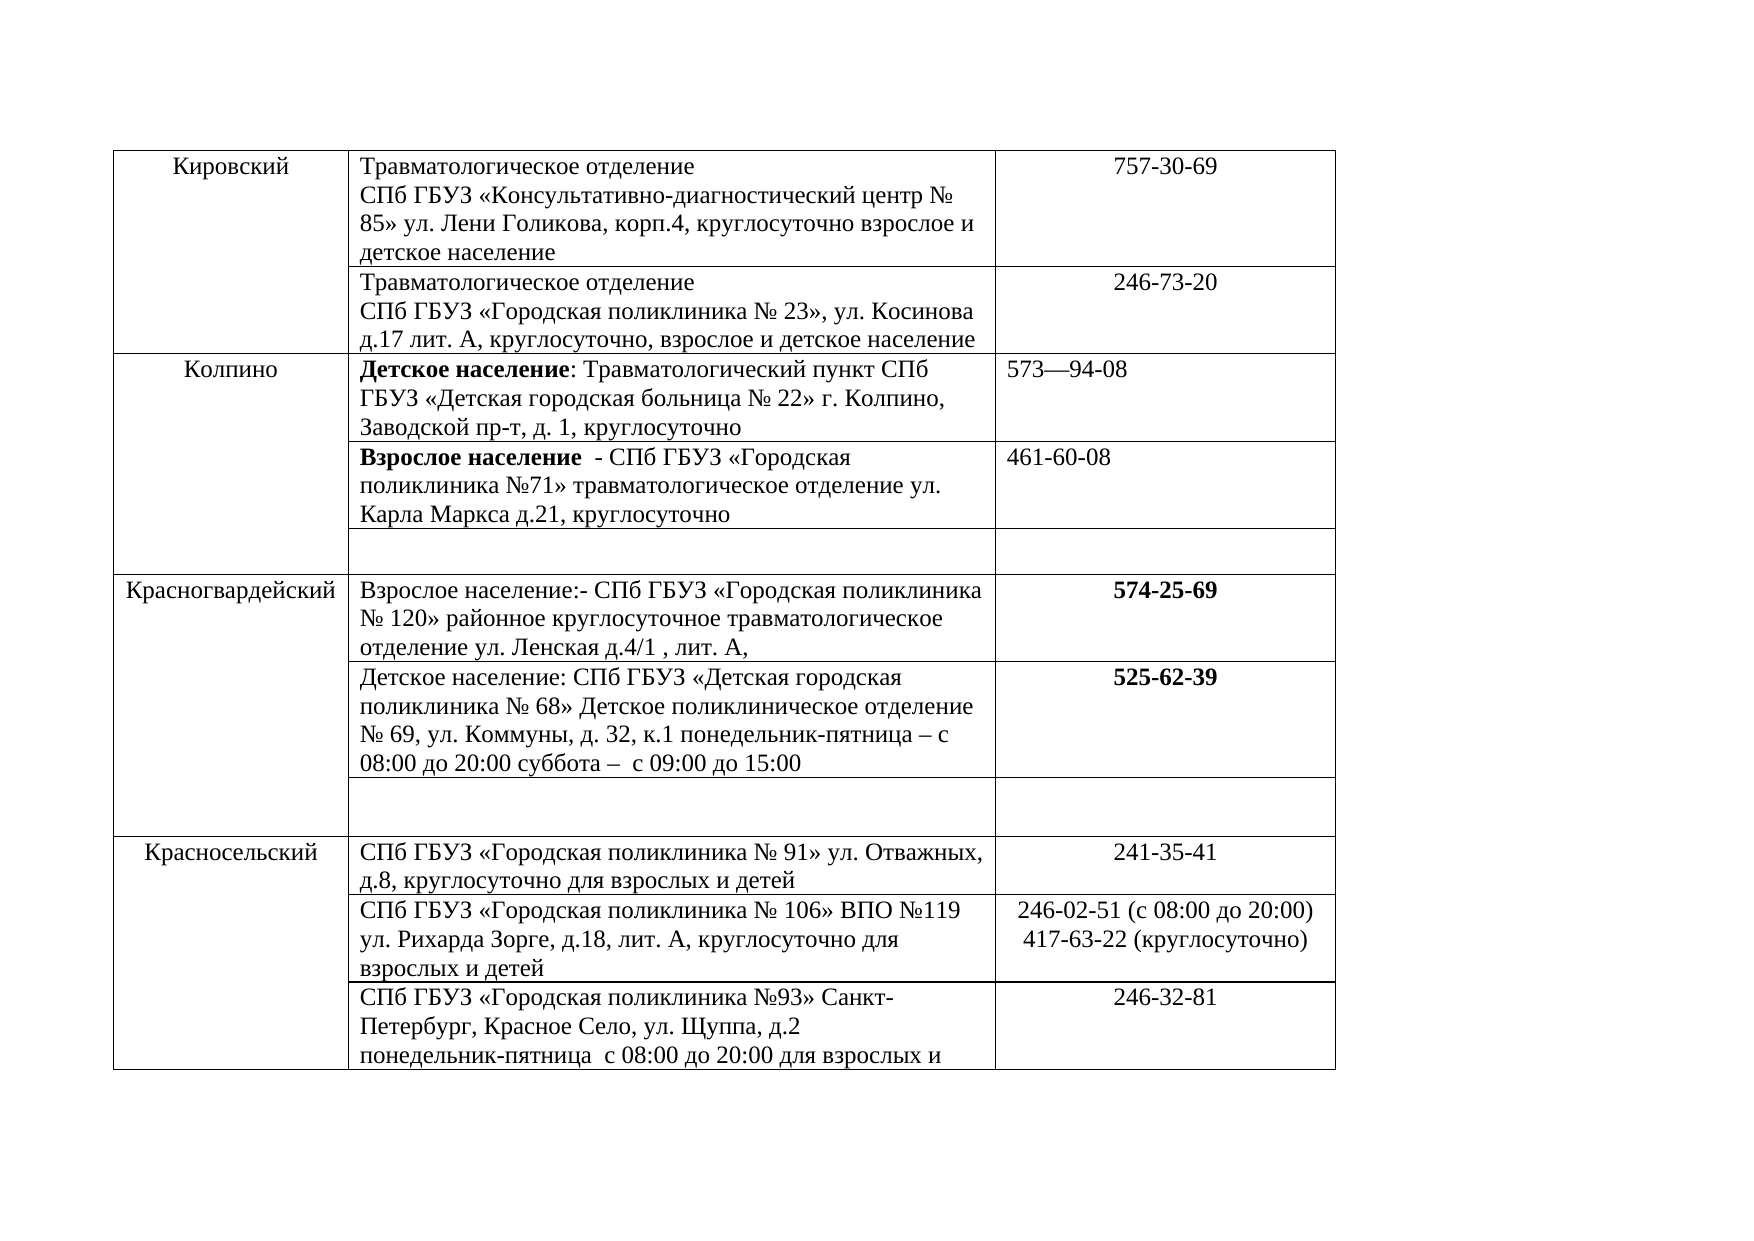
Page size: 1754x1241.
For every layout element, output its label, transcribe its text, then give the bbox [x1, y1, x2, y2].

table_cell [349, 778, 995, 836]
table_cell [349, 983, 995, 1069]
table_cell Красногвардейский [114, 575, 348, 836]
table_cell [996, 529, 1335, 574]
table_cell 525-62-39 [996, 662, 1335, 777]
table_cell СПб ГБУЗ «Городская поликлиника № 106» ВПО №119 ул. Рихарда Зорге, д.18, лит. А, круглосуточно для взрослых и детей [349, 895, 995, 981]
table_cell [349, 529, 995, 574]
table_cell Травматологическое отделение СПб ГБУЗ «Городская поликлиника № 23», ул. Косинова д.17 лит. А, круглосуточно, взрослое и детское население [349, 267, 995, 353]
table_cell 574-25-69 [996, 575, 1335, 661]
table_cell Кировский [114, 151, 348, 353]
table_cell 246-32-81 [996, 983, 1335, 1069]
table_cell Колпино [114, 354, 348, 574]
table_cell 461-60-08 [996, 442, 1335, 528]
table_cell 757-30-69 [996, 151, 1335, 266]
table_cell Красносельский [114, 837, 348, 1069]
table_cell Детское население: Травматологический пункт СПб ГБУЗ «Детская городская больница № 22» г. Колпино, Заводской пр-т, д. 1, круглосуточно [349, 354, 995, 441]
table_cell Взрослое население - СПб ГБУЗ «Городская поликлиника №71» травматологическое отделение ул. Карла Маркса д.21, круглосуточно [349, 442, 995, 528]
table_cell 246-02-51 (с 08:00 до 20:00) 417-63-22 (круглосуточно) [996, 895, 1335, 981]
table_cell [996, 778, 1335, 836]
table_cell СПб ГБУЗ «Городская поликлиника № 91» ул. Отважных, д.8, круглосуточно для взрослых и детей [349, 837, 995, 894]
table_cell Детское население: СПб ГБУЗ «Детская городская поликлиника № 68» Детское поликлиническое отделение № 69, ул. Коммуны, д. 32, к.1 понедельник-пятница – с 08:00 до 20:00 суббота – с 09:00 до 15:00 [349, 662, 995, 777]
table_cell 241-35-41 [996, 837, 1335, 894]
table_cell Взрослое население:- СПб ГБУЗ «Городская поликлиника № 120» районное круглосуточное травматологическое отделение ул. Ленская д.4/1 , лит. А, [349, 575, 995, 661]
table_cell 573—94-08 [996, 354, 1335, 441]
table_cell 246-73-20 [996, 267, 1335, 353]
table_cell Травматологическое отделение СПб ГБУЗ «Консультативно-диагностический центр № 85» ул. Лени Голикова, корп.4, круглосуточно взрослое и детское население [349, 151, 995, 266]
